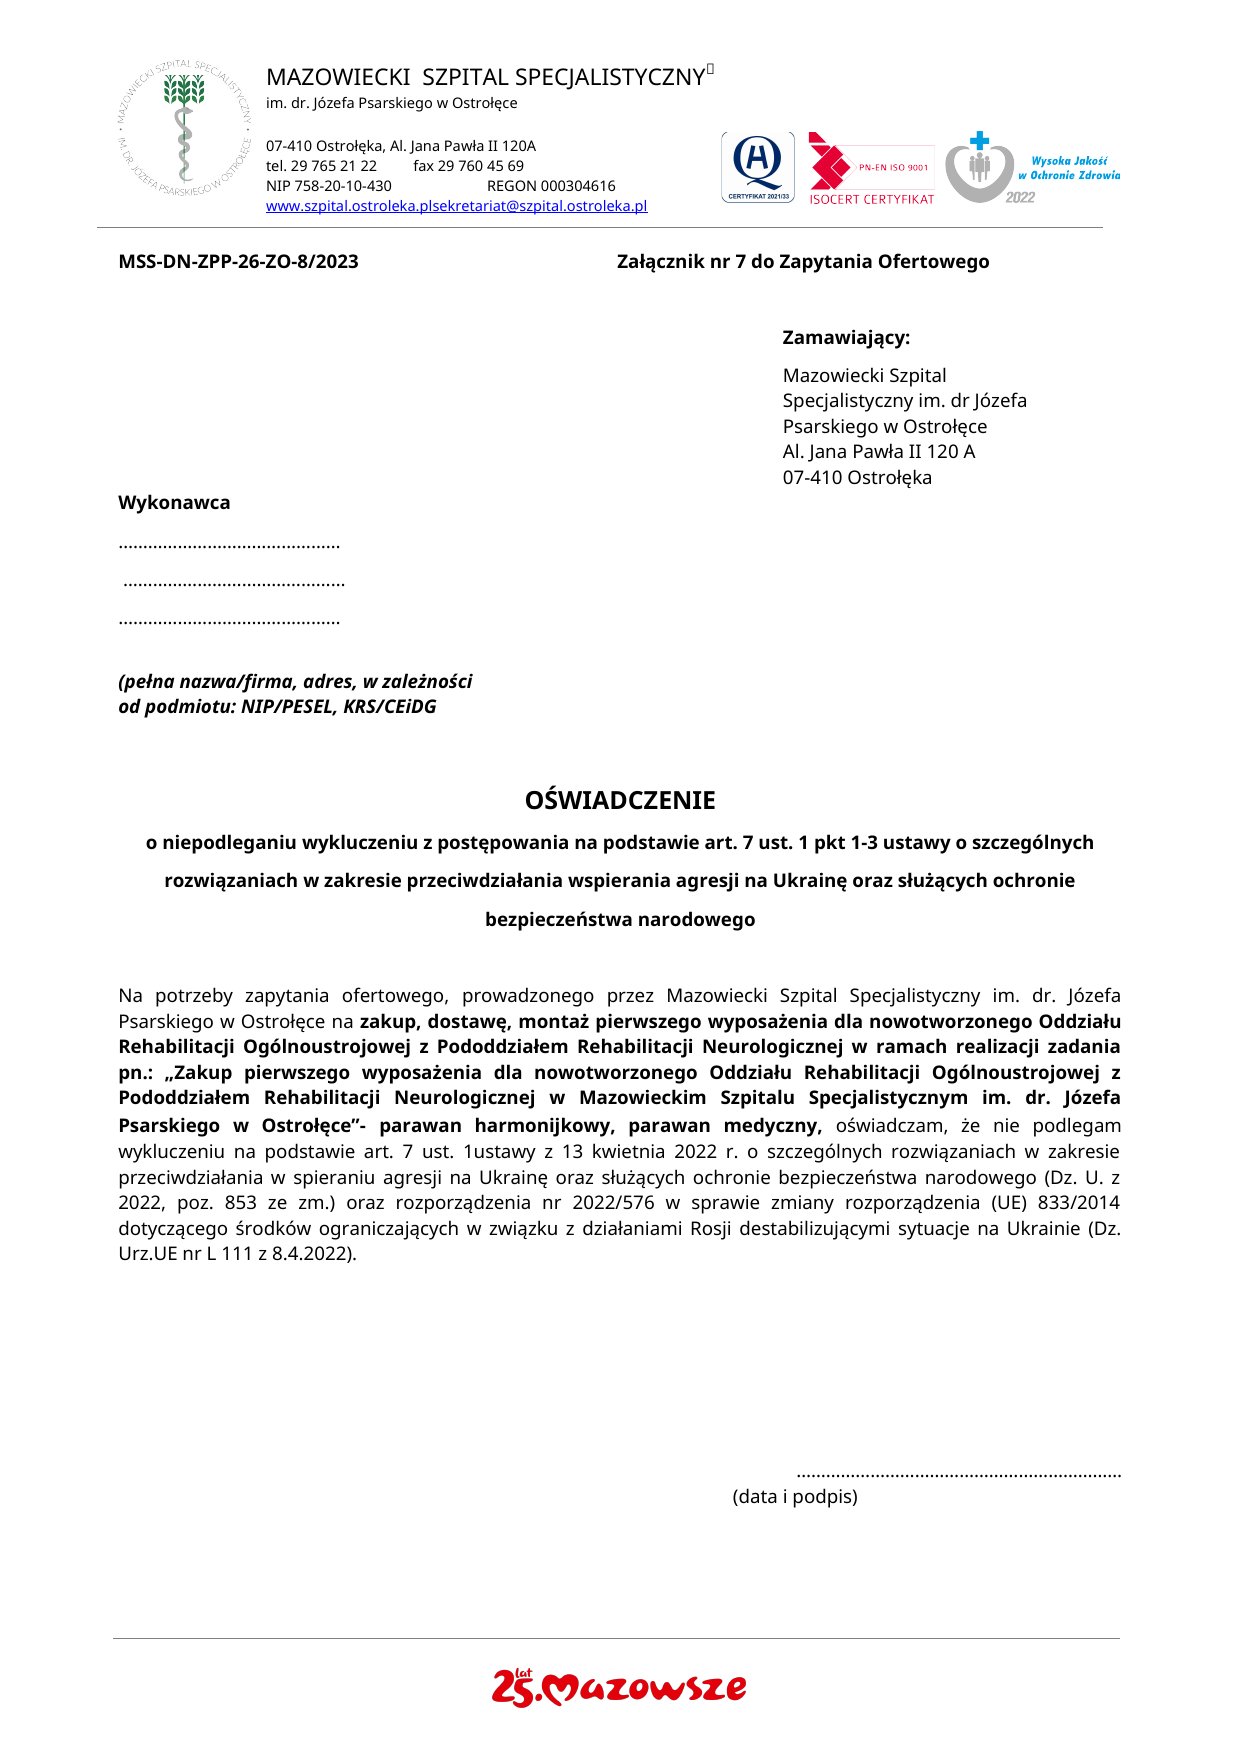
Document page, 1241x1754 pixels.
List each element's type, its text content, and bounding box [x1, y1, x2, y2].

text 07-410 Ostrołęka [118, 464, 1122, 490]
text ……………………………………… [118, 566, 1122, 592]
picture [484, 1655, 756, 1721]
text (data i podpis) [118, 1483, 1122, 1508]
picture [945, 131, 1121, 203]
text Zamawiający: [118, 324, 1122, 349]
text ……………………………………… [118, 528, 1122, 553]
text OŚWIADCZENIE o niepodleganiu wykluczeniu z postępowania na podstawie art. 7 ust. 1 pkt 1-3 ustawy o szczególnych rozwiązaniach w zakresie przeciwdziałania wspierania agresji na Ukrainę oraz służących ochronie bezpieczeństwa narodowego [118, 783, 1122, 931]
text Na potrzeby zapytania ofertowego, prowadzonego przez Mazowiecki Szpital Specjalistyczny im. dr. Józefa Psarskiego w Ostrołęce na zakup, dostawę, montaż pierwszego wyposażenia dla nowotworzonego Oddziału Rehabilitacji Ogólnoustrojowej z Pododdziałem Rehabilitacji Neurologicznej w ramach realizacji zadania pn.: „Zakup pierwszego wyposażenia dla nowotworzonego Oddziału Rehabilitacji Ogólnoustrojowej z Pododdziałem Rehabilitacji Neurologicznej w Mazowieckim Szpitalu Specjalistycznym im. dr. Józefa Psarskiego w Ostrołęce”- parawan harmonijkowy, parawan medyczny, oświadczam, że nie podlegam wykluczeniu na podstawie art. 7 ust. 1ustawy z 13 kwietnia 2022 r. o szczególnych rozwiązaniach w zakresie przeciwdziałania w spieraniu agresji na Ukrainę oraz służących ochronie bezpieczeństwa narodowego (Dz. U. z 2022, poz. 853 ze zm.) oraz rozporządzenia nr 2022/576 w sprawie zmiany rozporządzenia (UE) 833/2014 dotyczącego środków ograniczających w związku z działaniami Rosji destabilizującymi sytuacje na Ukrainie (Dz. Urz.UE nr L 111 z 8.4.2022). [118, 982, 1122, 1266]
text Specjalistyczny im. dr Józefa [118, 388, 1122, 413]
text ……………………………………… [118, 604, 1122, 630]
picture [117, 58, 252, 196]
text Mazowiecki Szpital [118, 362, 1122, 388]
text Psarskiego w Ostrołęce [118, 413, 1122, 439]
text Wykonawca [118, 490, 1122, 515]
text Al. Jana Pawła II 120 A [118, 439, 1122, 464]
text MSS-DN-ZPP-26-ZO-8/2023 Załącznik nr 7 do Zapytania Ofertowego [118, 248, 1122, 273]
text ………………………………………………………… [118, 1457, 1122, 1483]
picture [808, 132, 935, 204]
picture [721, 132, 795, 203]
text (pełna nazwa/firma, adres, w zależności [118, 668, 1122, 694]
text od podmiotu: NIP/PESEL, KRS/CEiDG [118, 694, 1122, 719]
